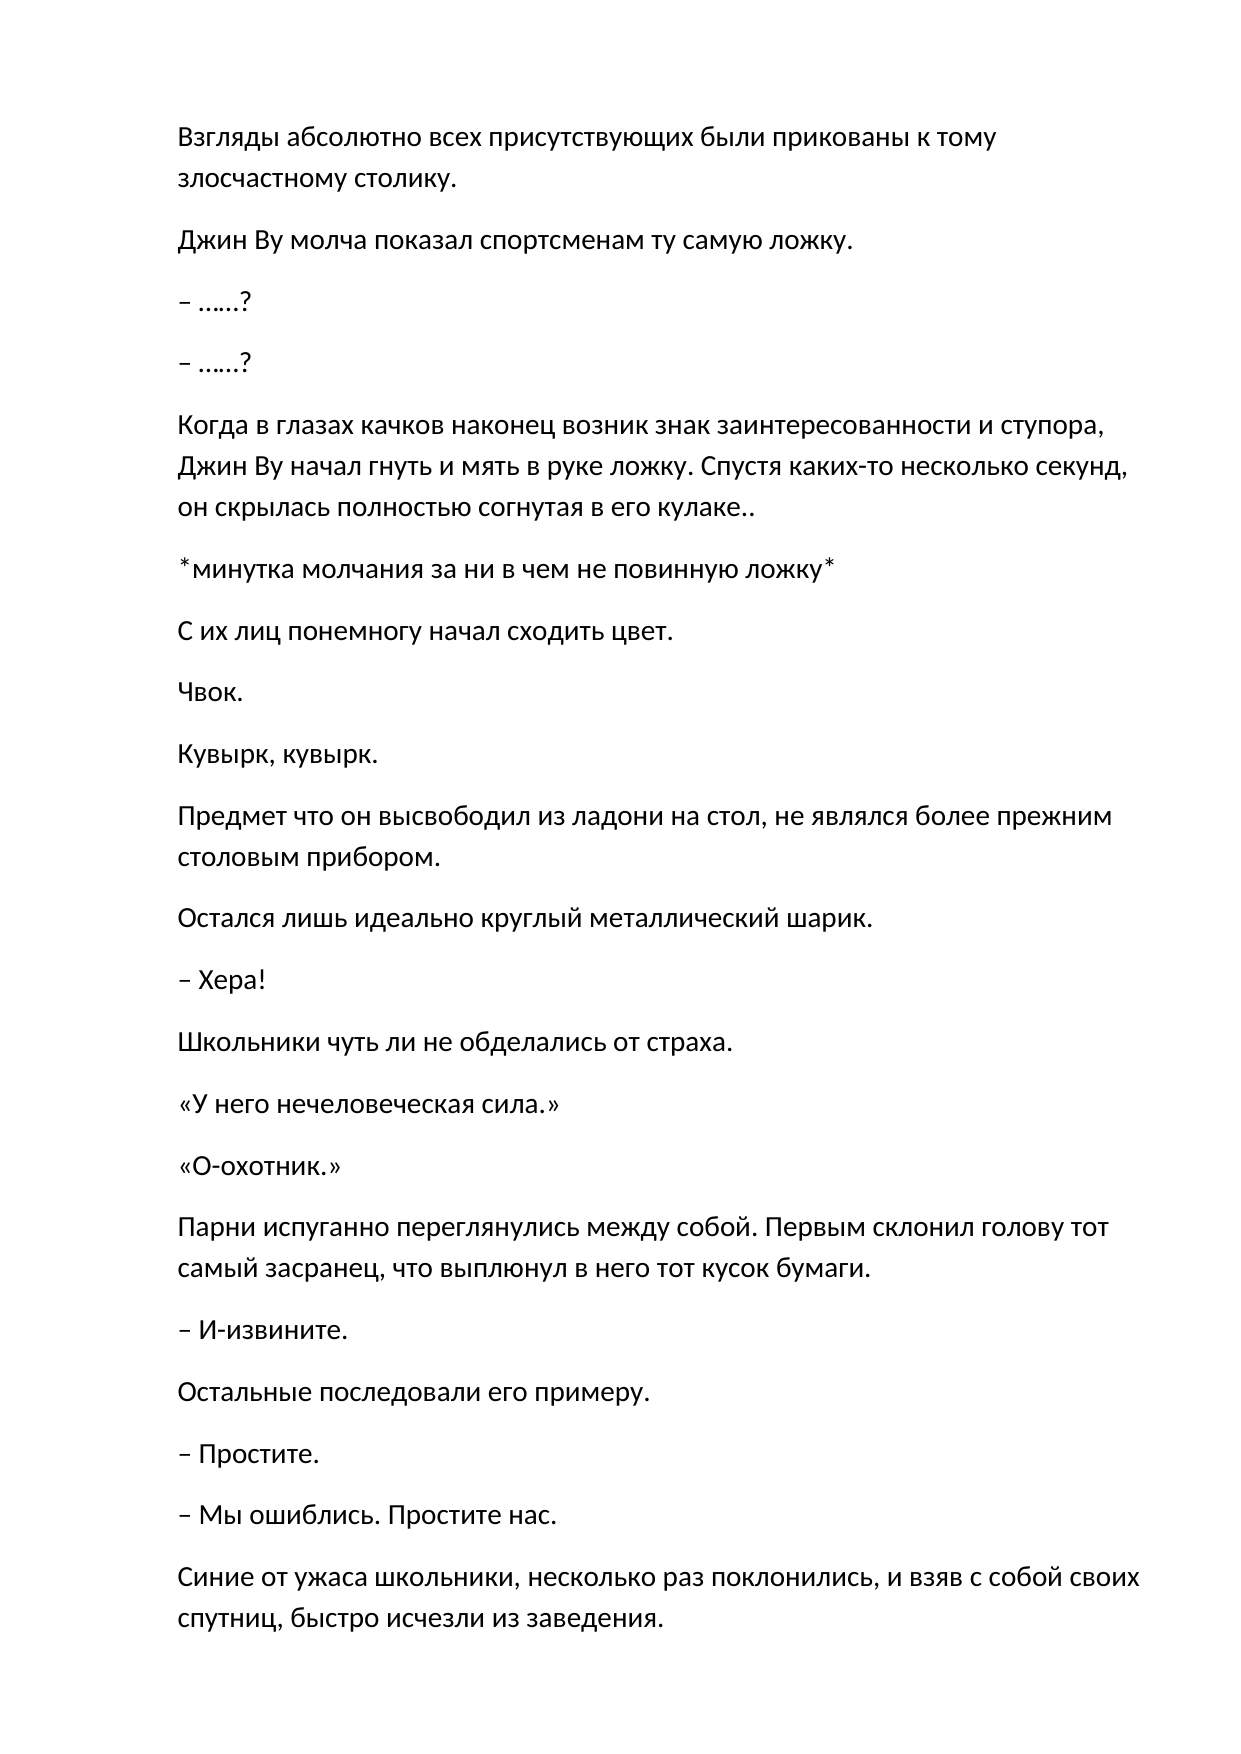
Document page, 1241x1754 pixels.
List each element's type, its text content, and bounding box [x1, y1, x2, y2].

text – Мы ошиблись. Простите нас. [177, 1496, 1152, 1532]
text С их лиц понемногу начал сходить цвет. [177, 612, 1152, 647]
text Чвок. [177, 673, 1152, 709]
text Остальные последовали его примеру. [177, 1373, 1152, 1408]
text «У него нечеловеческая сила.» [177, 1085, 1152, 1121]
text Остался лишь идеально круглый металлический шарик. [177, 899, 1152, 935]
text – Хера! [177, 961, 1152, 997]
text Школьники чуть ли не обделались от страха. [177, 1023, 1152, 1059]
text «О-охотник.» [177, 1147, 1152, 1182]
text *минутка молчания за ни в чем не повинную ложку* [177, 550, 1152, 585]
text – ……? [177, 344, 1152, 380]
text Синие от ужаса школьники, несколько раз поклонились, и взяв с собой своих спутниц, быстро исчезли из заведения. [177, 1558, 1152, 1635]
text Предмет что он высвободил из ладони на стол, не являлся более прежним столовым прибором. [177, 797, 1152, 873]
text Кувырк, кувырк. [177, 735, 1152, 771]
text – Простите. [177, 1435, 1152, 1470]
text – ……? [177, 283, 1152, 318]
text Парни испуганно переглянулись между собой. Первым склонил голову тот самый засранец, что выплюнул в него тот кусок бумаги. [177, 1208, 1152, 1285]
text Когда в глазах качков наконец возник знак заинтересованности и ступора, Джин Ву начал гнуть и мять в руке ложку. Спустя каких-то несколько секунд, он скрылась полностью согнутая в его кулаке.. [177, 406, 1152, 524]
text Джин Ву молча показал спортсменам ту самую ложку. [177, 221, 1152, 256]
text Взгляды абсолютно всех присутствующих были прикованы к тому злосчастному столику. [177, 118, 1152, 195]
text – И-извините. [177, 1311, 1152, 1347]
